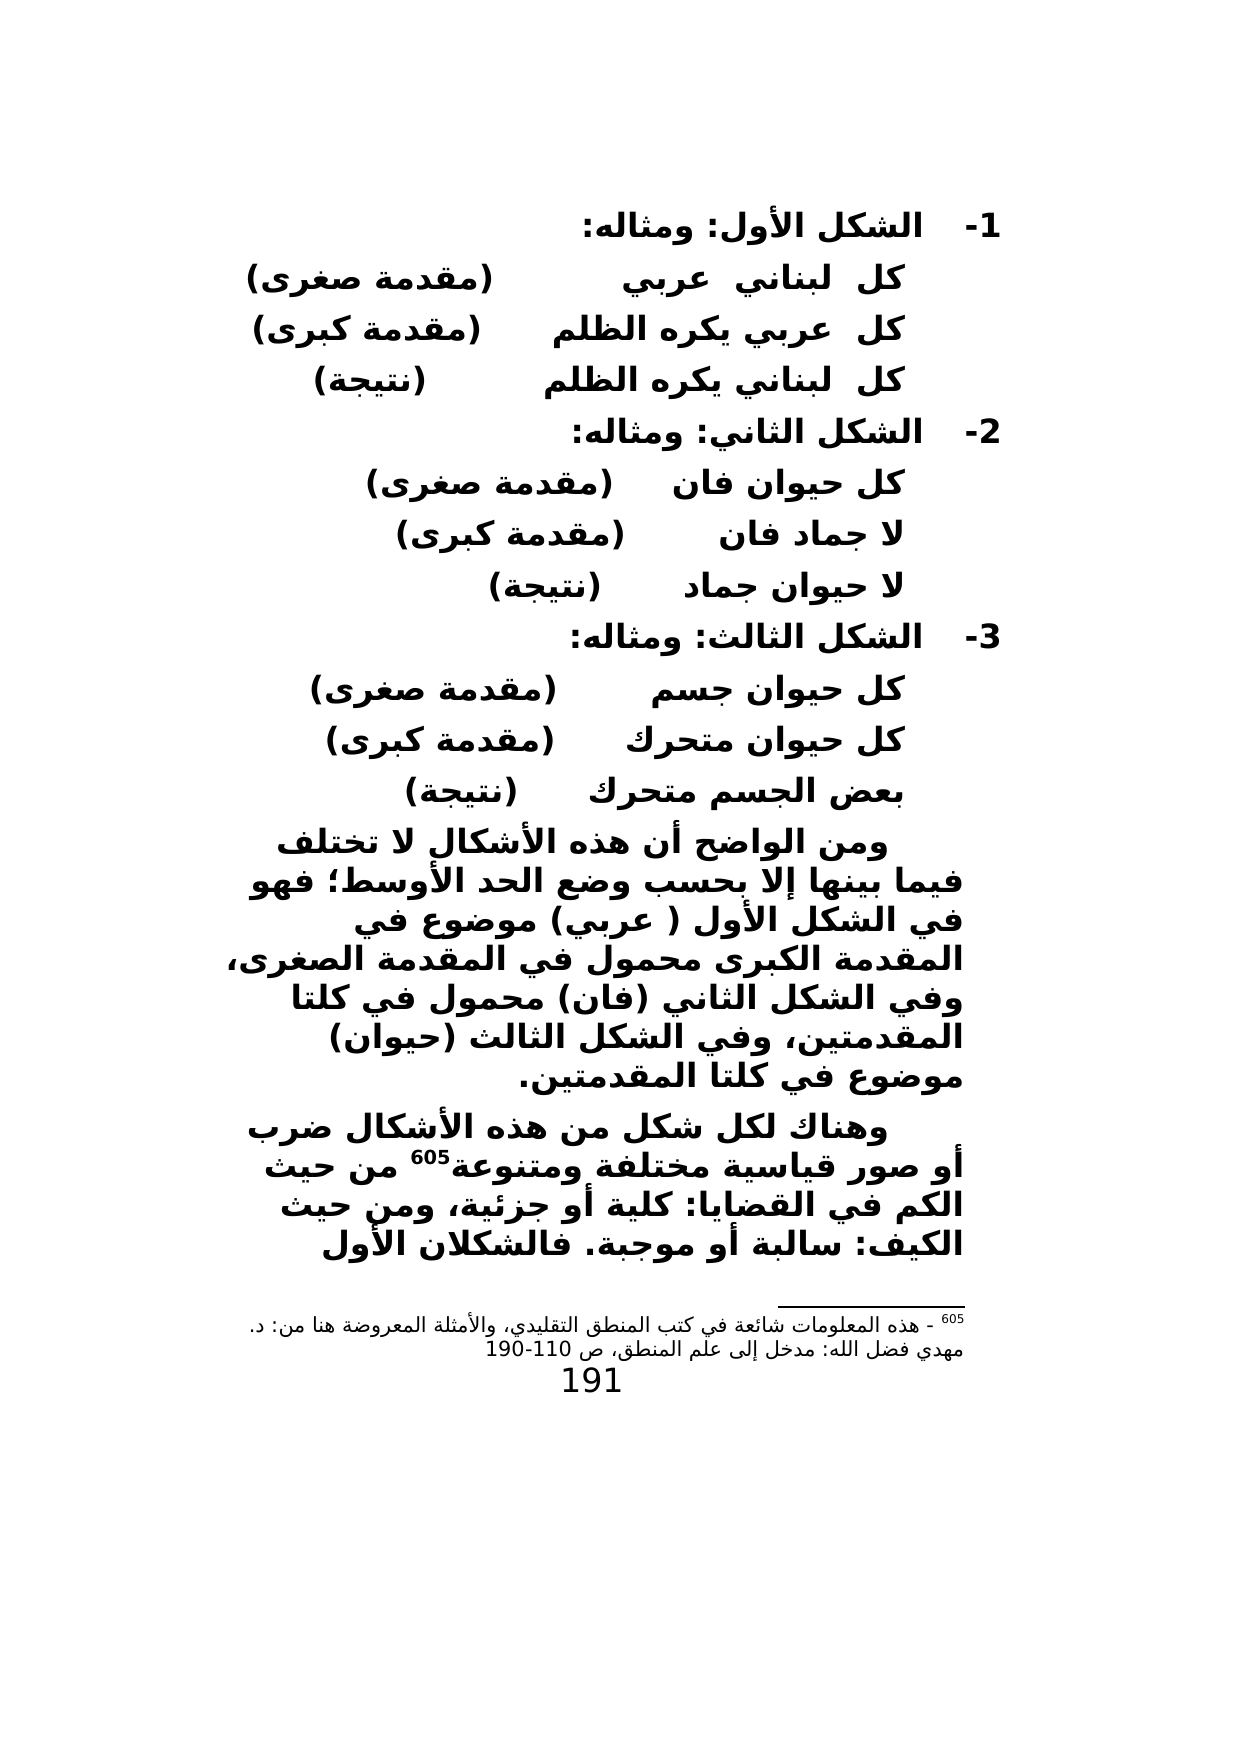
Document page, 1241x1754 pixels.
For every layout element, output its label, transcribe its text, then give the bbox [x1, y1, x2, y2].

text بعض الجسم متحرك (نتيجة) [219, 772, 964, 811]
list الشكل الثالث: ومثاله: [219, 618, 964, 656]
text ومن الواضح أن هذه الأشكال لا تختلف فيما بينها إلا بحسب وضع الحد الأوسط؛ فهو في الشكل الأول ( عربي) موضوع في المقدمة الكبرى محمول في المقدمة الصغرى، وفي الشكل الثاني (فان) محمول في كلتا المقدمتين، وفي الشكل الثالث (حيوان) موضوع في كلتا المقدمتين. [219, 823, 964, 1095]
text كل حيوان فان (مقدمة صغرى) [219, 463, 964, 502]
text لا جماد فان (مقدمة كبرى) [219, 515, 964, 554]
text كل لبناني عربي (مقدمة صغرى) [219, 258, 964, 297]
list الشكل الثاني: ومثاله: [219, 412, 964, 451]
text لا حيوان جماد (نتيجة) [219, 566, 964, 605]
list الشكل الأول: ومثاله: [219, 207, 964, 246]
text كل حيوان جسم (مقدمة صغرى) [219, 669, 964, 708]
text كل عربي يكره الظلم (مقدمة كبرى) [219, 309, 964, 348]
text كل لبناني يكره الظلم (نتيجة) [219, 361, 964, 400]
text كل حيوان متحرك (مقدمة كبرى) [219, 720, 964, 759]
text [219, 1107, 964, 1263]
